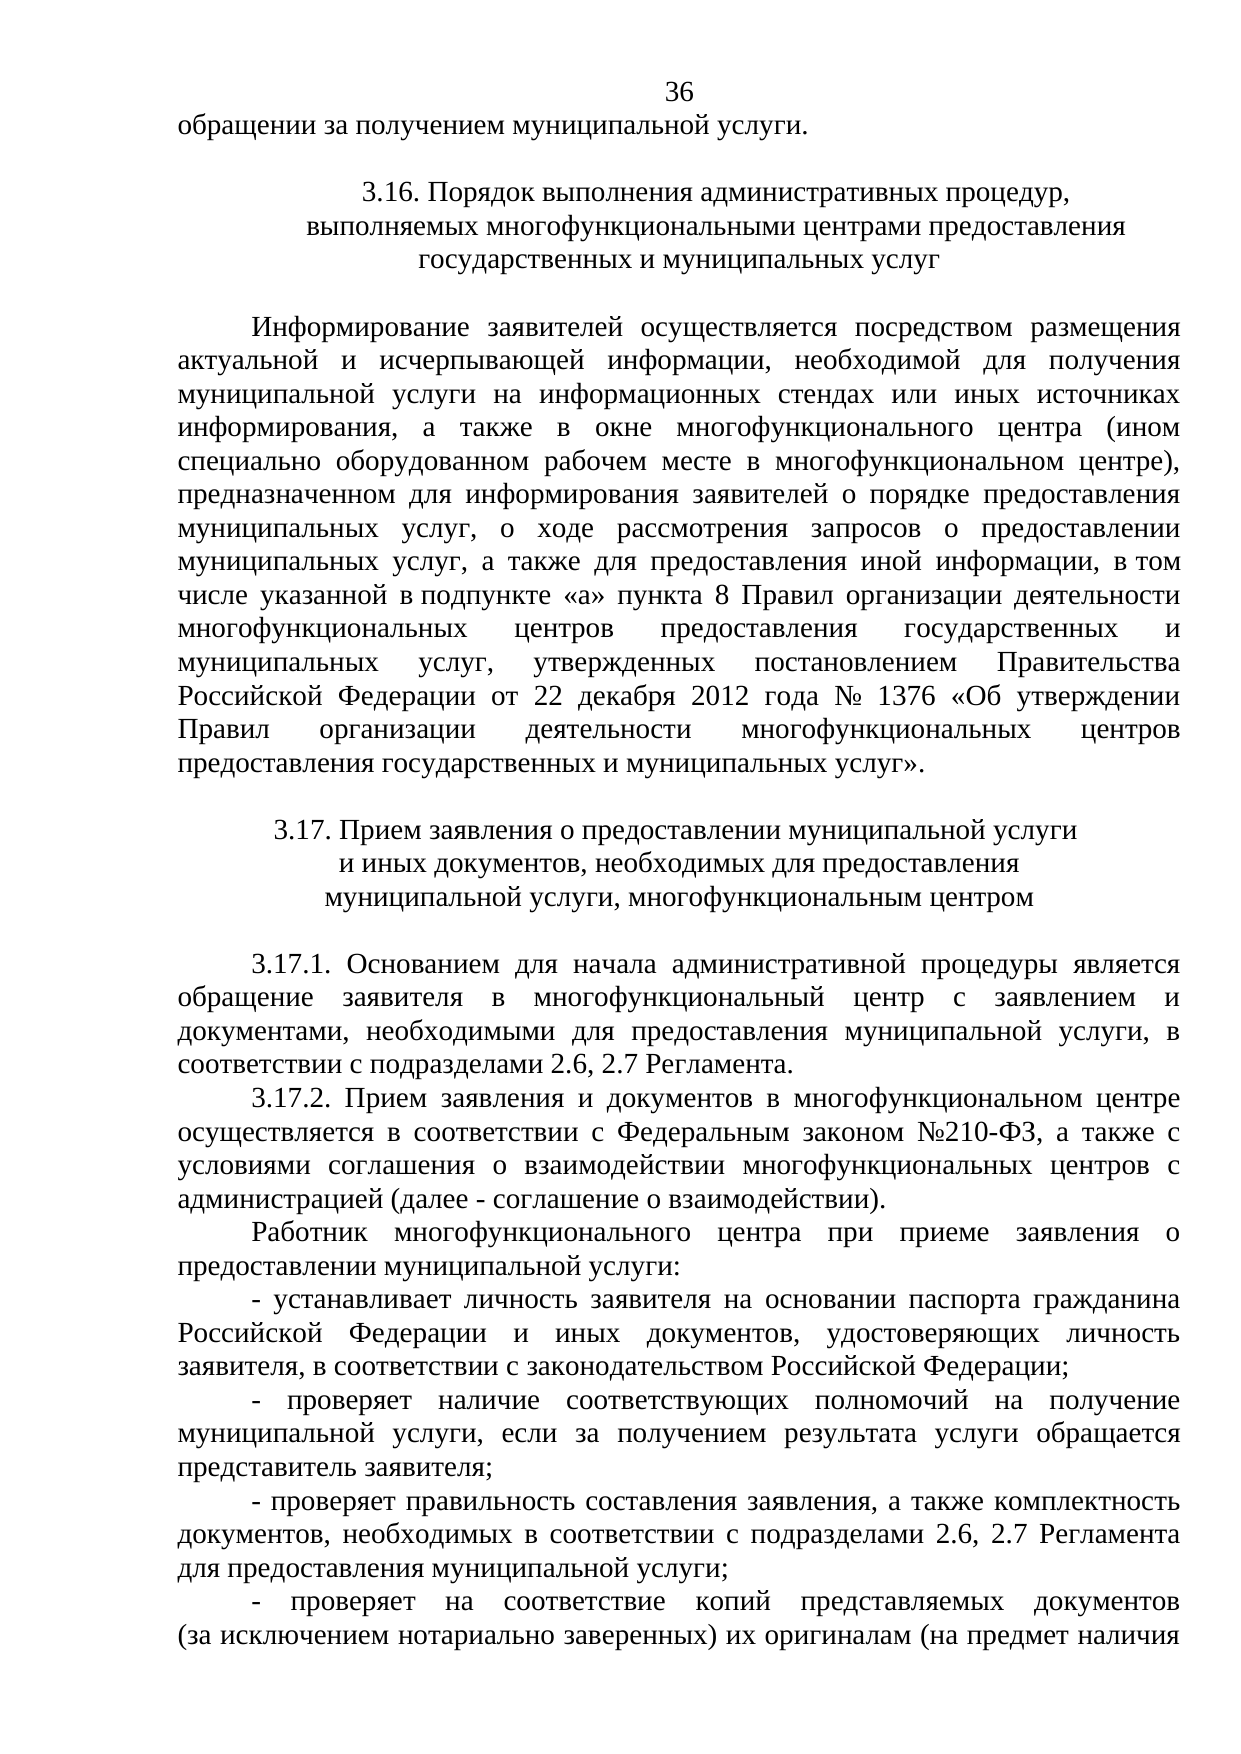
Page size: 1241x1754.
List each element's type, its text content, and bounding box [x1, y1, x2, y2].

text Работник многофункционального центра при приеме заявления о предоставлении муниципальной услуги: [177, 1214, 1181, 1281]
text - устанавливает личность заявителя на основании паспорта гражданина Российской Федерации и иных документов, удостоверяющих личность заявителя, в соответствии с законодательством Российской Федерации; [177, 1281, 1181, 1382]
text 3.17.2. Прием заявления и документов в многофункциональном центре осуществляется в соответствии с Федеральным законом №210-ФЗ, а также с условиями соглашения о взаимодействии многофункциональных центров с администрацией (далее - соглашение о взаимодействии). [177, 1080, 1181, 1214]
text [177, 1583, 1181, 1650]
text - проверяет наличие соответствующих полномочий на получение муниципальной услуги, если за получением результата услуги обращается представитель заявителя; [177, 1382, 1181, 1483]
text 3.17.1. Основанием для начала административной процедуры является обращение заявителя в многофункциональный центр с заявлением и документами, необходимыми для предоставления муниципальной услуги, в соответствии с подразделами 2.6, 2.7 Регламента. [177, 946, 1181, 1080]
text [177, 107, 1181, 141]
text муниципальной услуги, многофункциональным центром [177, 879, 1181, 912]
text выполняемых многофункциональными центрами предоставления государственных и муниципальных услуг [177, 208, 1181, 275]
text - проверяет правильность составления заявления, а также комплектность документов, необходимых в соответствии с подразделами 2.6, 2.7 Регламента для предоставления муниципальной услуги; [177, 1483, 1181, 1583]
text Информирование заявителей осуществляется посредством размещения актуальной и исчерпывающей информации, необходимой для получения муниципальной услуги на информационных стендах или иных источниках информирования, а также в окне многофункционального центра (ином специально оборудованном рабочем месте в многофункциональном центре), предназначенном для информирования заявителей о порядке предоставления муниципальных услуг, о ходе рассмотрения запросов о предоставлении муниципальных услуг, а также для предоставления иной информации, в том числе указанной в подпункте «а» пункта 8 Правил организации деятельности многофункциональных центров предоставления государственных и муниципальных услуг, утвержденных постановлением Правительства Российской Федерации от 22 декабря 2012 года № 1376 «Об утверждении Правил организации деятельности многофункциональных центров предоставления государственных и муниципальных услуг». [177, 309, 1181, 778]
text 3.16. Порядок выполнения административных процедур, [177, 174, 1181, 208]
text 3.17. Прием заявления о предоставлении муниципальной услуги и иных документов, необходимых для предоставления [177, 812, 1181, 879]
